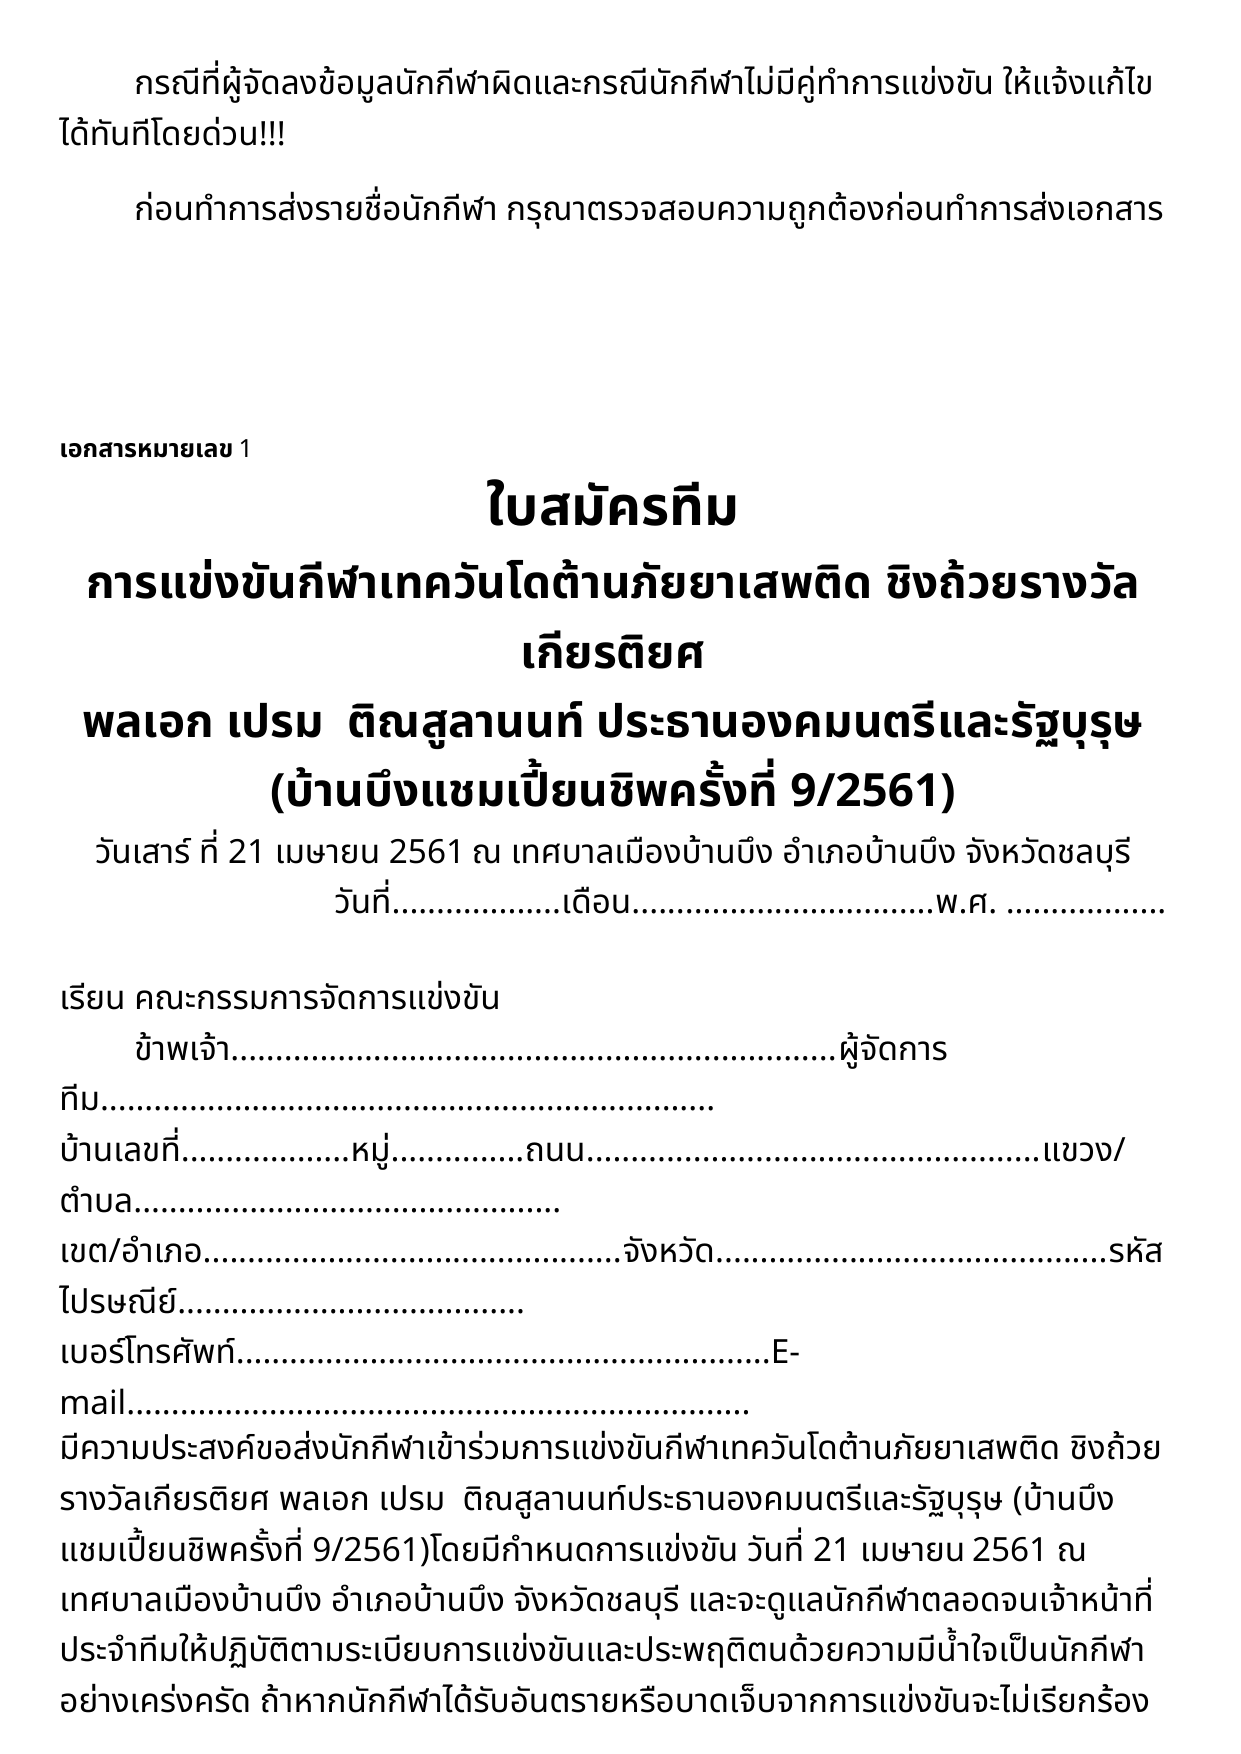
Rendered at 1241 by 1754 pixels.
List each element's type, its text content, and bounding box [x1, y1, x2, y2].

text การแข่งขันกีฬาเทควันโดต้านภัยยาเสพติด ชิงถ้วยรางวัลเกียรติยศ [59, 550, 1167, 689]
text เรียน คณะกรรมการจัดการแข่งขัน [59, 974, 1167, 1024]
text เอกสารหมายเลข1 [59, 430, 1167, 468]
text เบอร์โทรศัพท์............................................................E-mail...................................................................... [59, 1328, 1167, 1424]
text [59, 1424, 1167, 1727]
text (บ้านบึงแชมเปี้ยนชิพครั้งที่ 9/2561) [59, 758, 1167, 827]
text วันเสาร์ ที่ 21 เมษายน 2561ณ เทศบาลเมืองบ้านบึง อำเภอบ้านบึง จังหวัดชลบุรี [59, 827, 1167, 878]
text ใบสมัครทีม [59, 468, 1167, 550]
text พลเอก เปรม ติณสูลานนท์ ประธานองคมนตรีและรัฐบุรุษ [59, 689, 1167, 758]
text ข้าพเจ้า....................................................................ผู้จัดการทีม..................................................................... [59, 1024, 1167, 1126]
text วันที่...................เดือน..................................พ.ศ. .................. [59, 878, 1167, 929]
text ก่อนทำการส่งรายชื่อนักกีฬา กรุณาตรวจสอบความถูกต้องก่อนทำการส่งเอกสาร [59, 185, 1167, 236]
text กรณีที่ผู้จัดลงข้อมูลนักกีฬาผิดและกรณีนักกีฬาไม่มีคู่ทำการแข่งขัน ให้แจ้งแก้ไขได้ทันทีโดยด่วน!!! [59, 59, 1167, 160]
text เขต/อำเภอ...............................................จังหวัด............................................รหัสไปรษณีย์....................................... [59, 1227, 1167, 1328]
text บ้านเลขที่...................หมู่...............ถนน...................................................แขวง/ตำบล................................................ [59, 1126, 1167, 1227]
